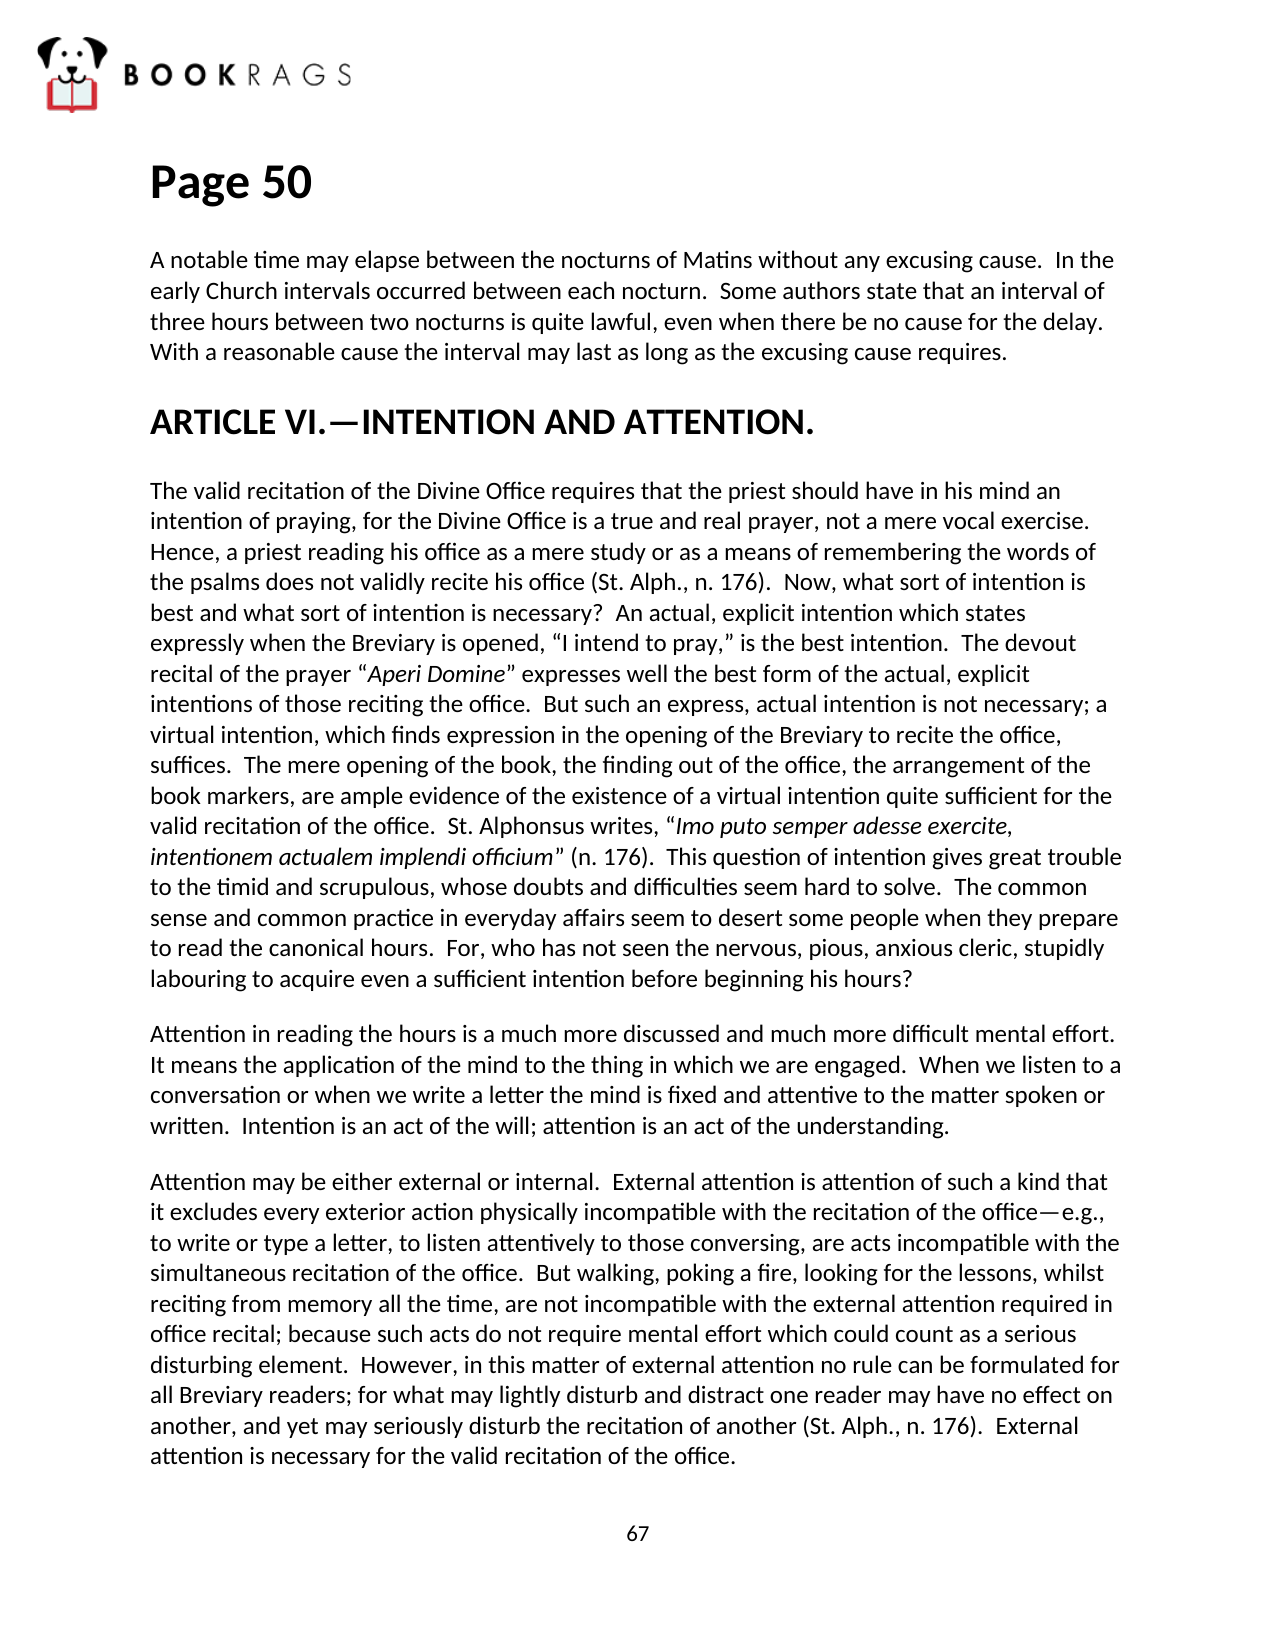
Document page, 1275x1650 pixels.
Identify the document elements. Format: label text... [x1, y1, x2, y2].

text A notable time may elapse between the nocturns of Matins without any excusing cause. In the early Church intervals occurred between each nocturn. Some authors state that an interval of three hours between two nocturns is quite lawful, even when there be no cause for the delay. With a reasonable cause the interval may last as long as the excusing cause requires. [150, 244, 1125, 367]
text ARTICLE VI.—­INTENTION AND ATTENTION. [150, 398, 1125, 444]
text Page 50 [150, 150, 1125, 211]
text Attention may be either external or internal. External attention is attention of such a kind that it excludes every exterior action physically incompatible with the recitation of the office—­e.g., to write or type a letter, to listen attentively to those conversing, are acts incompatible with the simultaneous recitation of the office. But walking, poking a fire, looking for the lessons, whilst reciting from memory all the time, are not incompatible with the external attention required in office recital; because such acts do not require mental effort which could count as a serious disturbing element. However, in this matter of external attention no rule can be formulated for all Breviary readers; for what may lightly disturb and distract one reader may have no effect on another, and yet may seriously disturb the recitation of another (St. Alph., n. 176). External attention is necessary for the valid recitation of the office. [150, 1166, 1125, 1471]
text Attention in reading the hours is a much more discussed and much more difficult mental effort. It means the application of the mind to the thing in which we are engaged. When we listen to a conversation or when we write a letter the mind is fixed and attentive to the matter spoken or written. Intention is an act of the will; attention is an act of the understanding. [150, 1019, 1125, 1141]
picture [37, 37, 351, 113]
text The valid recitation of the Divine Office requires that the priest should have in his mind an intention of praying, for the Divine Office is a true and real prayer, not a mere vocal exercise. Hence, a priest reading his office as a mere study or as a means of remembering the words of the psalms does not validly recite his office (St. Alph., n. 176). Now, what sort of intention is best and what sort of intention is necessary? An actual, explicit intention which states expressly when the Breviary is opened, “I intend to pray,” is the best intention. The devout recital of the prayer “Aperi Domine” expresses well the best form of the actual, explicit intentions of those reciting the office. But such an express, actual intention is not necessary; a virtual intention, which finds expression in the opening of the Breviary to recite the office, suffices. The mere opening of the book, the finding out of the office, the arrangement of the book markers, are ample evidence of the existence of a virtual intention quite sufficient for the valid recitation of the office. St. Alphonsus writes, “Imo puto semper adesse exercite, intentionem actualem implendi officium” (n. 176). This question of intention gives great trouble to the timid and scrupulous, whose doubts and difficulties seem hard to solve. The common sense and common practice in everyday affairs seem to desert some people when they prepare to read the canonical hours. For, who has not seen the nervous, pious, anxious cleric, stupidly labouring to acquire even a sufficient intention before beginning his hours? [150, 475, 1125, 994]
